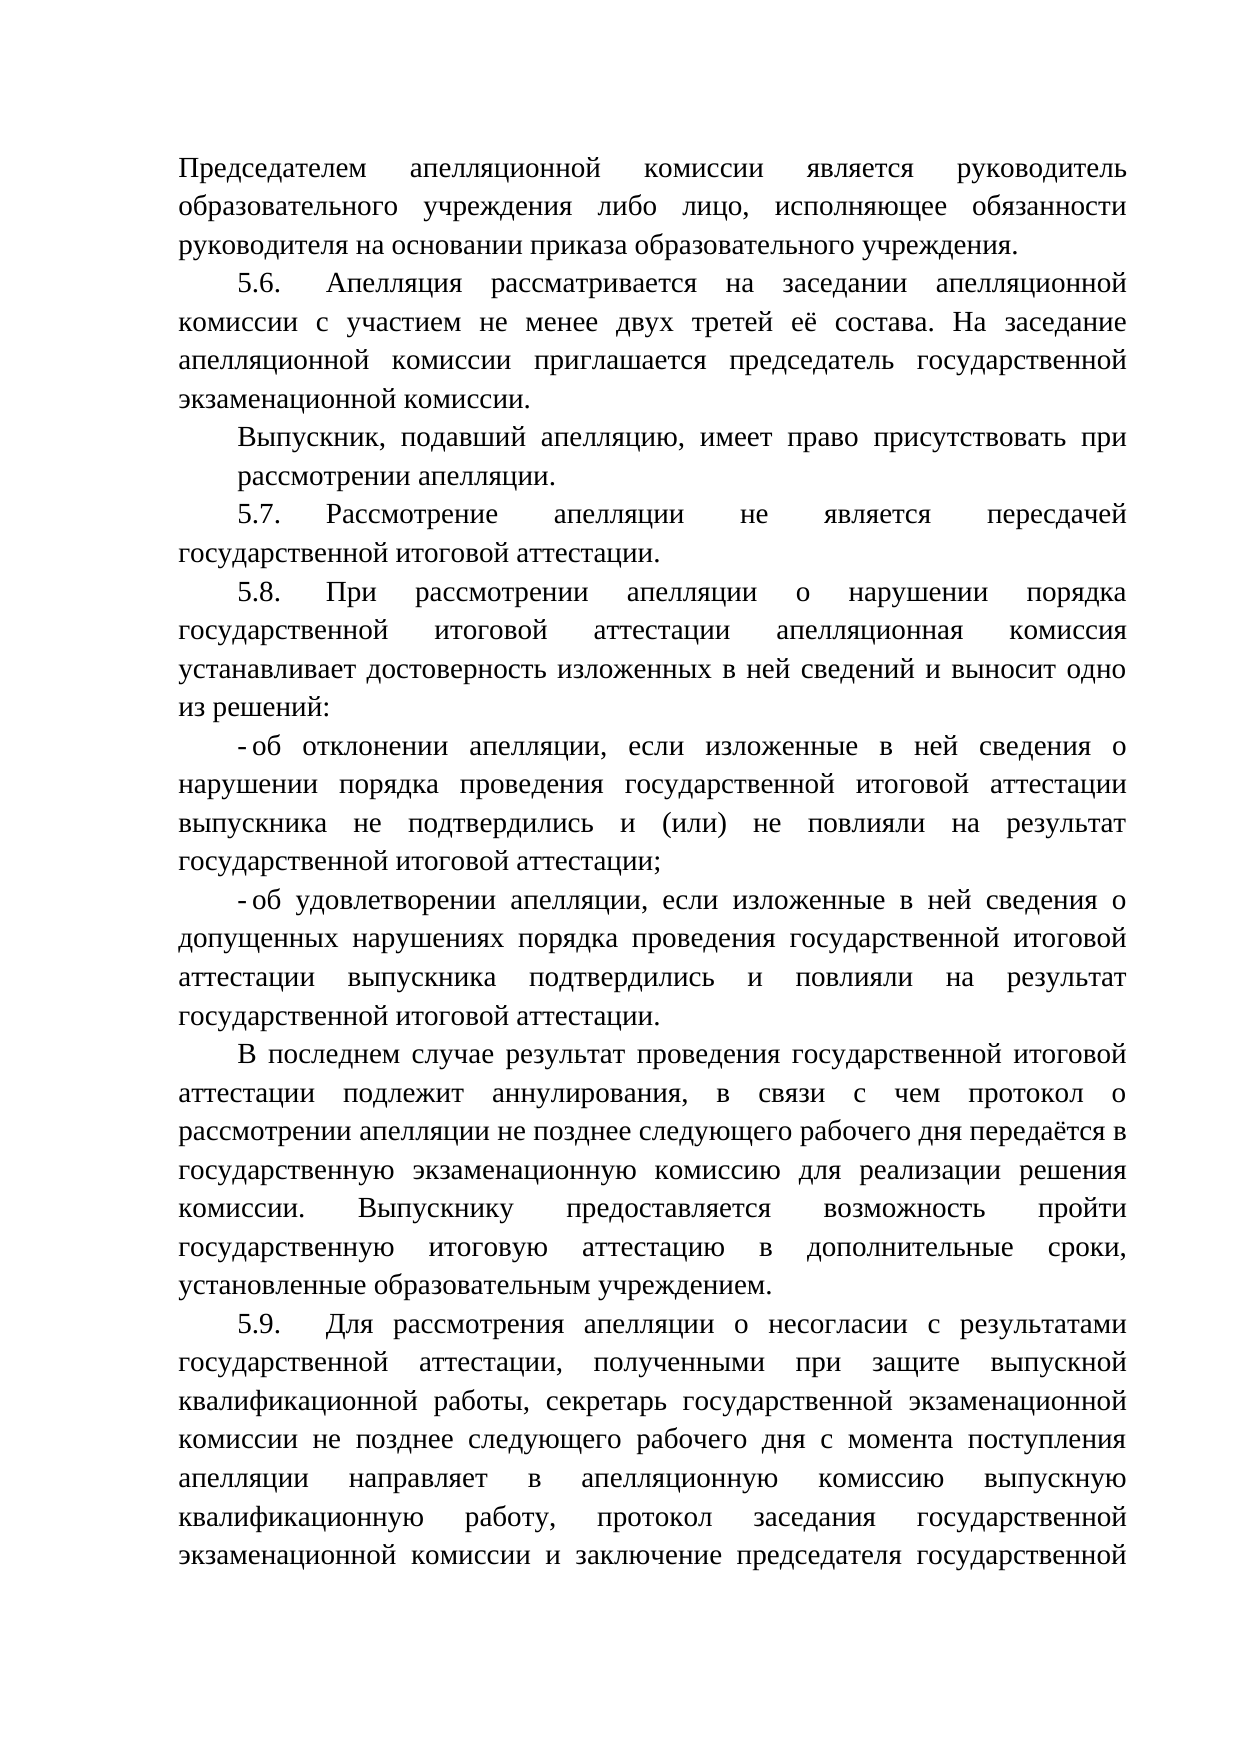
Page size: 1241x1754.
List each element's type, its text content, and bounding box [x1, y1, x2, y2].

text В последнем случае результат проведения государственной итоговой аттестации подлежит аннулирования, в связи с чем протокол о рассмотрении апелляции не позднее следующего рабочего дня передаётся в государственную экзаменационную комиссию для реализации решения комиссии. Выпускнику предоставляется возможность пройти государственную итоговую аттестацию в дополнительные сроки, установленные образовательным учреждением. [178, 1036, 1127, 1301]
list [178, 1306, 1127, 1571]
list об отклонении апелляции, если изложенные в ней сведения о нарушении порядка проведения государственной итоговой аттестации выпускника не подтвердились и (или) не повлияли на результат государственной итоговой аттестации; [178, 728, 1127, 877]
list Апелляция рассматривается на заседании апелляционной комиссии с участием не менее двух третей её состава. На заседание апелляционной комиссии приглашается председатель государственной экзаменационной комиссии. [178, 265, 1127, 414]
text Выпускник, подавший апелляцию, имеет право присутствовать при рассмотрении апелляции. [237, 419, 1127, 492]
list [178, 150, 1127, 260]
list Рассмотрение апелляции не является пересдачей государственной итоговой аттестации. [178, 497, 1127, 569]
list При рассмотрении апелляции о нарушении порядка государственной итоговой аттестации апелляционная комиссия устанавливает достоверность изложенных в ней сведений и выносит одно из решений: [178, 574, 1127, 723]
list об удовлетворении апелляции, если изложенные в ней сведения о допущенных нарушениях порядка проведения государственной итоговой аттестации выпускника подтвердились и повлияли на результат государственной итоговой аттестации. [178, 882, 1127, 1031]
